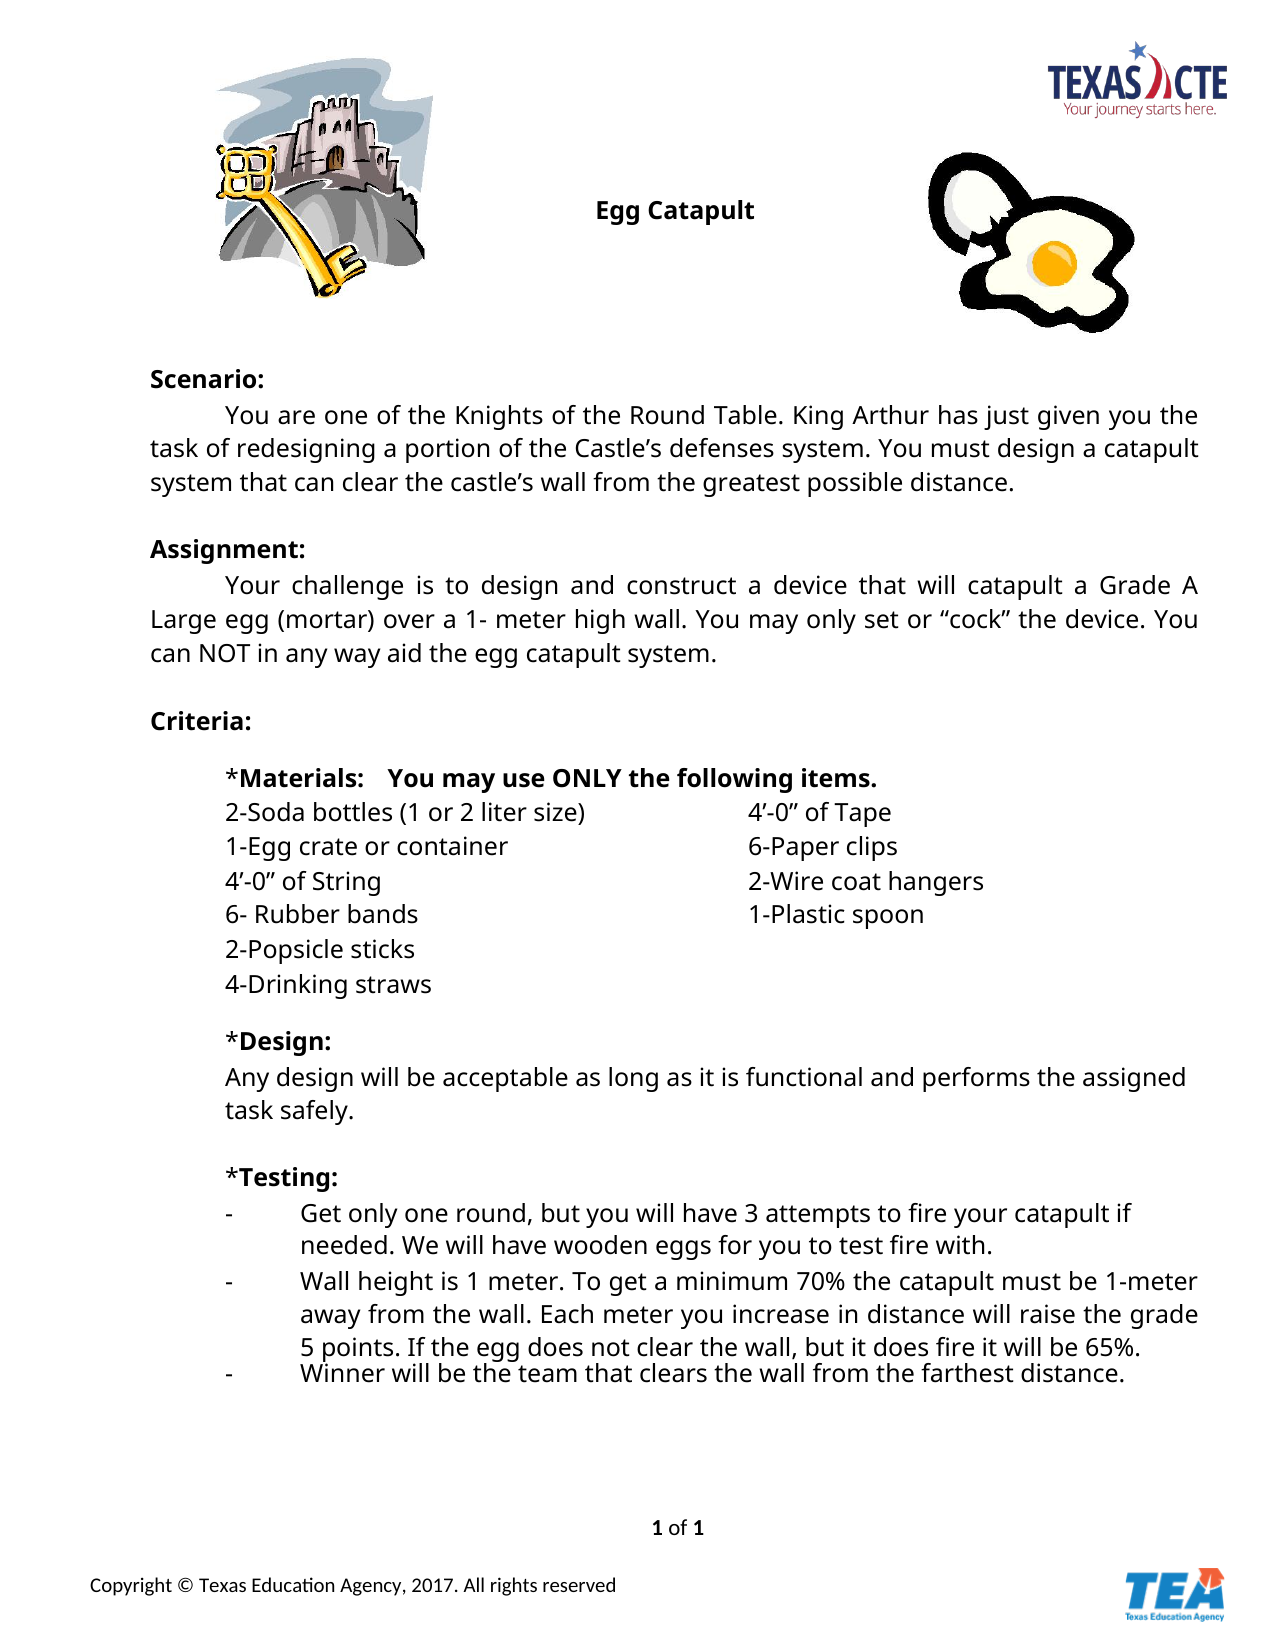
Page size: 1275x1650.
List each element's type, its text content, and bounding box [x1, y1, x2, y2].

text Your challenge is to design and construct a device that will catapult a Grade A Large egg (mortar) over a 1- meter high wall. You may only set or “cock” the device. You can NOT in any way aid the egg catapult system. [150, 567, 1200, 669]
text 2-Popsicle sticks [225, 931, 1200, 965]
text Scenario: [150, 362, 1200, 396]
text 6- Rubber bands 1-Plastic spoon [225, 897, 1200, 931]
text Any design will be acceptable as long as it is functional and performs the assigned task safely. [225, 1059, 1200, 1127]
text Assignment: [150, 532, 1200, 566]
text *Testing: [225, 1160, 1200, 1194]
list Winner will be the team that clears the wall from the farthest distance. [225, 1365, 1200, 1386]
picture [926, 150, 1135, 193]
text 4’-0” of String 2-Wire coat hangers [225, 863, 1200, 897]
text Egg Catapult [150, 193, 1200, 227]
text 2-Soda bottles (1 or 2 liter size) 4’-0” of Tape [225, 795, 1200, 829]
text You are one of the Knights of the Round Table. King Arthur has just given you the task of redesigning a portion of the Castle’s defenses system. You must design a catapult system that can clear the castle’s wall from the greatest possible distance. [150, 397, 1200, 499]
picture [926, 227, 1135, 334]
picture [214, 227, 434, 299]
text 1-Egg crate or container 6-Paper clips [225, 829, 1200, 863]
text *Materials: You may use ONLY the following items. [225, 761, 1200, 795]
picture [1125, 1568, 1225, 1622]
picture [214, 56, 434, 193]
picture [1029, 29, 1246, 129]
list Get only one round, but you will have 3 attempts to fire your catapult if needed. We will have wooden eggs for you to test fire with. [225, 1195, 1200, 1262]
text 4-Drinking straws [225, 967, 1200, 1001]
list Wall height is 1 meter. To get a minimum 70% the catapult must be 1-meter away from the wall. Each meter you increase in distance will raise the grade 5 points. If the egg does not clear the wall, but it does fire it will be 65%. [225, 1263, 1200, 1364]
text *Design: [225, 1024, 1200, 1058]
text Criteria: [150, 704, 1200, 738]
